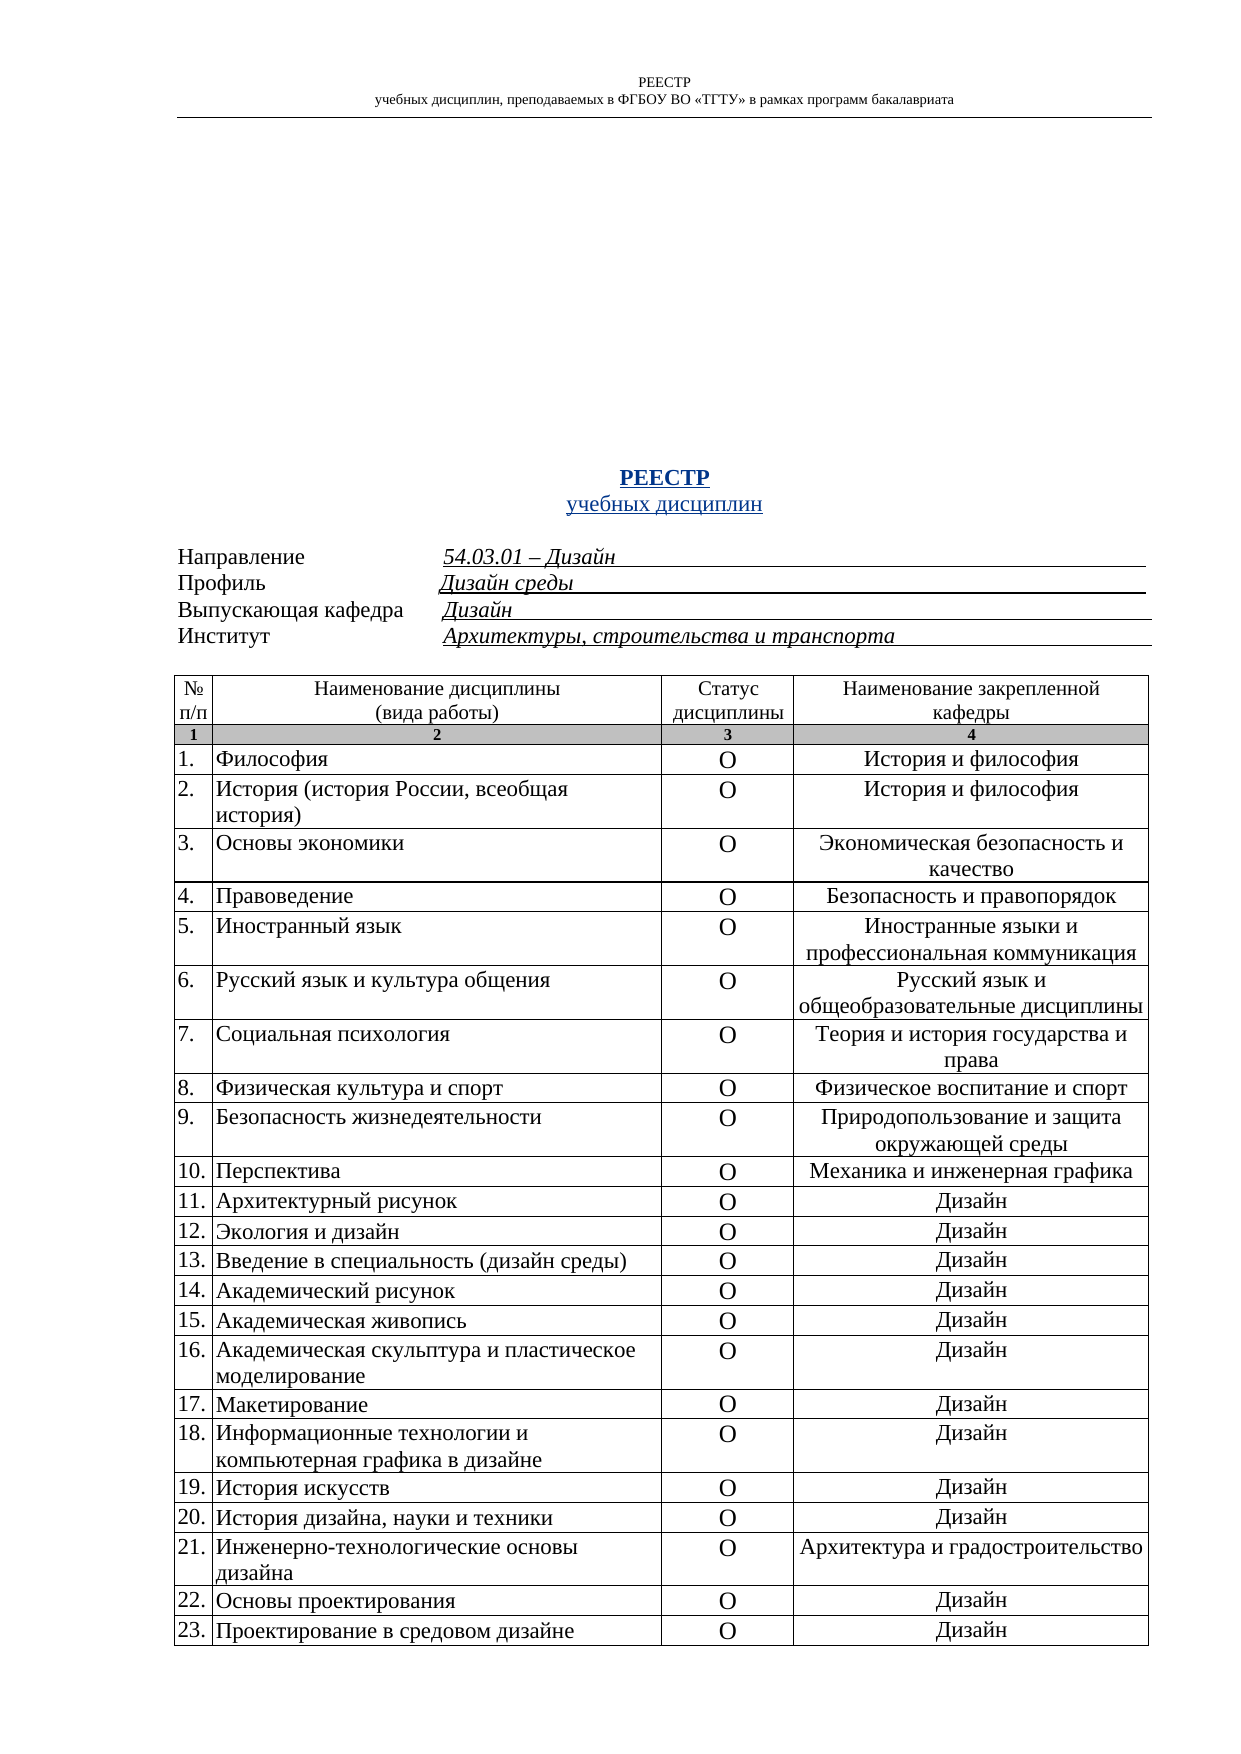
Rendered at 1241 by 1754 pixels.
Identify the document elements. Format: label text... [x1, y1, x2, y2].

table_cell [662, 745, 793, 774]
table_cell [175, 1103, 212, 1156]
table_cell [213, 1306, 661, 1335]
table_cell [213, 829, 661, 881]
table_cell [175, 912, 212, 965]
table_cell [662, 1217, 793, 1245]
text Выпускающая кафедра Дизайн [177, 596, 1152, 622]
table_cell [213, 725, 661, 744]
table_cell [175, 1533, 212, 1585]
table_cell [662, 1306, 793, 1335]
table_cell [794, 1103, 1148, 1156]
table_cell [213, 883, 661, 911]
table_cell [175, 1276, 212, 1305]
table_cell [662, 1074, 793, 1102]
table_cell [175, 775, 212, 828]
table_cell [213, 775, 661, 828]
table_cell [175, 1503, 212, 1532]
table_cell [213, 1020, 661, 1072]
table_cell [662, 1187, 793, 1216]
text Профиль Дизайн среды [177, 569, 1152, 596]
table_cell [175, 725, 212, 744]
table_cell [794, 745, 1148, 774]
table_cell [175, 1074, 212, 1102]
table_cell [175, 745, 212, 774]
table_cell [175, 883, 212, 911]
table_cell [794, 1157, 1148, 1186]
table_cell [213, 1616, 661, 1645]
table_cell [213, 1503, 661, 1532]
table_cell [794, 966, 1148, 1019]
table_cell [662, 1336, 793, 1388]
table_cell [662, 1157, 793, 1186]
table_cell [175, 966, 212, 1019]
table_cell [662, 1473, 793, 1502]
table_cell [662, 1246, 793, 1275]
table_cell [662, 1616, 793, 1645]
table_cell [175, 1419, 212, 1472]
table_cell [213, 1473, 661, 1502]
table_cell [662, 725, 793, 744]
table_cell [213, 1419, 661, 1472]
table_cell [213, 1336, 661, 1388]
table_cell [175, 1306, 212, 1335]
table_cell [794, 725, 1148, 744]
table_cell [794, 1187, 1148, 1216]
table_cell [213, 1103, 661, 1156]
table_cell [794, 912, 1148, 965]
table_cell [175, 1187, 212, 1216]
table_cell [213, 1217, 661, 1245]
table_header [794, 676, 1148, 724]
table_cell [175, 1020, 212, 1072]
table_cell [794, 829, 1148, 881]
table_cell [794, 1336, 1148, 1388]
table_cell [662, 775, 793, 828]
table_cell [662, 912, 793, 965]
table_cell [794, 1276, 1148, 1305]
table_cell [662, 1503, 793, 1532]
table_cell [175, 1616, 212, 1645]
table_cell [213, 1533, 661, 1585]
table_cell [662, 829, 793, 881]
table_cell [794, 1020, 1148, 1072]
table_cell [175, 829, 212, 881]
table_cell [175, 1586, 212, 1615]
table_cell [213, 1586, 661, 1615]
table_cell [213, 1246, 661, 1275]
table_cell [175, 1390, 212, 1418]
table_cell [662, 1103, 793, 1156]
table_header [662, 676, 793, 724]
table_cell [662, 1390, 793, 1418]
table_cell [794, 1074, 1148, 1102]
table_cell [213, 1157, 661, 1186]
text РЕЕСТР [177, 464, 1152, 490]
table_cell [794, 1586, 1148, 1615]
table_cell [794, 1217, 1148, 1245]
text учебных дисциплин [177, 490, 1152, 517]
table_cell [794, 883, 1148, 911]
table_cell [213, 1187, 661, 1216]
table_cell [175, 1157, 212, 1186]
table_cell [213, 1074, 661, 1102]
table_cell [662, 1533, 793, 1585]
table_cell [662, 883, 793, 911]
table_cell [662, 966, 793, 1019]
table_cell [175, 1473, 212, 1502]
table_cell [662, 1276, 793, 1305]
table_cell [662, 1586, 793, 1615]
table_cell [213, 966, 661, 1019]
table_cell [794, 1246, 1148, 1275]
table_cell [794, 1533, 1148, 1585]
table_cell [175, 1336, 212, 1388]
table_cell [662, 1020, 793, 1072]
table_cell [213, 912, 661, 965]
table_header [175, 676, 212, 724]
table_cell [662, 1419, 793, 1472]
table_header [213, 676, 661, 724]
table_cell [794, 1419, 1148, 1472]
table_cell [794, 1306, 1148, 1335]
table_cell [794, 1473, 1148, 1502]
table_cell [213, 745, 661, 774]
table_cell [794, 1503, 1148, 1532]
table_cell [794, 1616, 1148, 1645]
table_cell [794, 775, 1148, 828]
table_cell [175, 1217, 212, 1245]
text Направление 54.03.01 – Дизайн [177, 543, 1152, 569]
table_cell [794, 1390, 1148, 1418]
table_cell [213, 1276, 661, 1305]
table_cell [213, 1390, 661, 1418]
text Институт Архитектуры, строительства и транспорта [177, 622, 1152, 648]
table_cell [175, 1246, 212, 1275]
